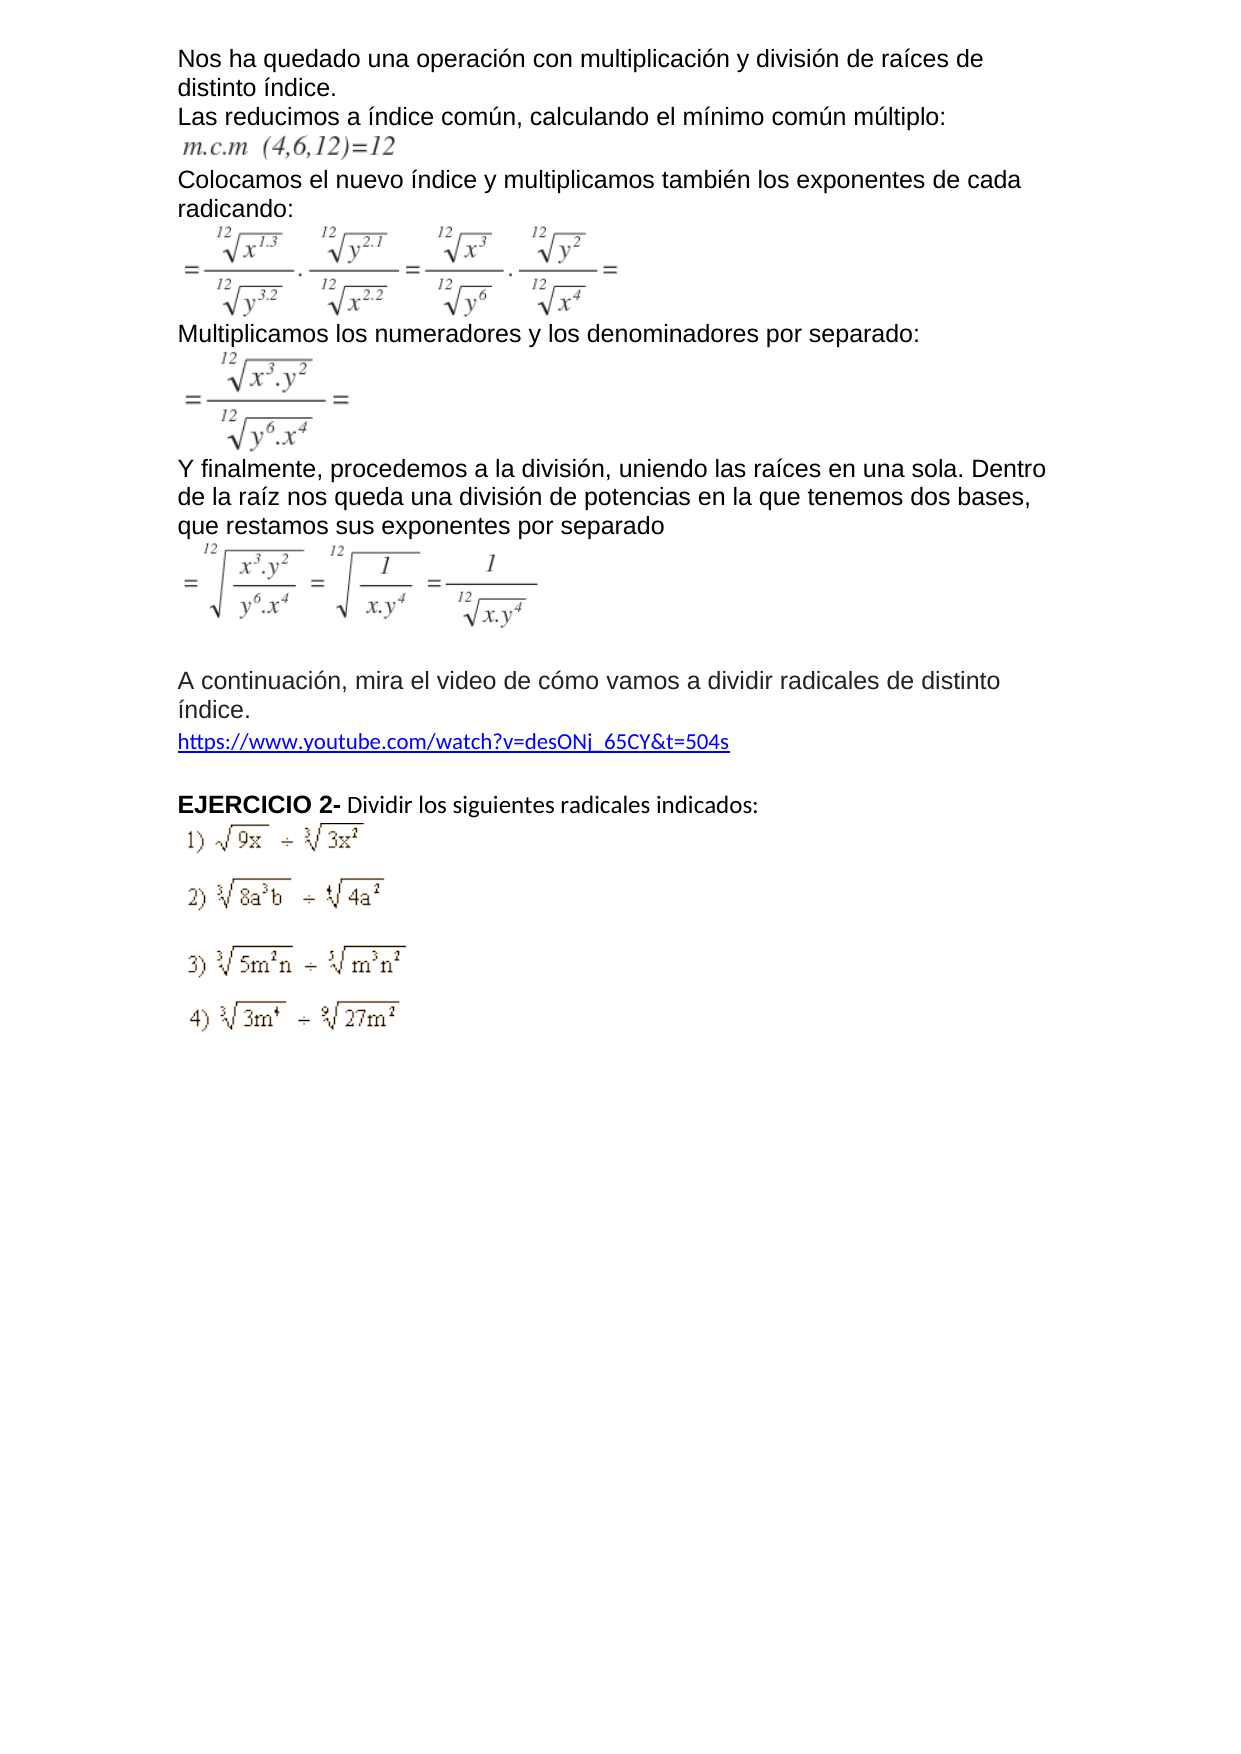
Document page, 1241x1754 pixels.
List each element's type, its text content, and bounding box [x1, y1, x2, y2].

text https://www.youtube.com/watch?v=desONj_65CY&t=504s [177, 727, 1060, 755]
text Las reducimos a índice común, calculando el mínimo común múltiplo: [177, 102, 1063, 131]
text A continuación, mira el video de cómo vamos a dividir radicales de distinto índice. [177, 666, 1063, 724]
picture [177, 347, 357, 454]
picture [177, 540, 548, 630]
text Nos ha quedado una operación con multiplicación y división de raíces de distinto índice. [177, 44, 1063, 102]
text EJERCICIO 2- Dividir los siguientes radicales indicados: [177, 789, 1060, 820]
text Y finalmente, procedemos a la división, uniendo las raíces en una sola. Dentro de la raíz nos queda una división de potencias en la que tenemos dos bases, que restamos sus exponentes por separado [177, 454, 1063, 540]
text Multiplicamos los numeradores y los denominadores por separado: [177, 319, 1063, 347]
text Colocamos el nuevo índice y multiplicamos también los exponentes de cada radicando: [177, 165, 1063, 222]
picture [177, 823, 540, 1039]
picture [177, 130, 403, 165]
picture [177, 222, 626, 319]
